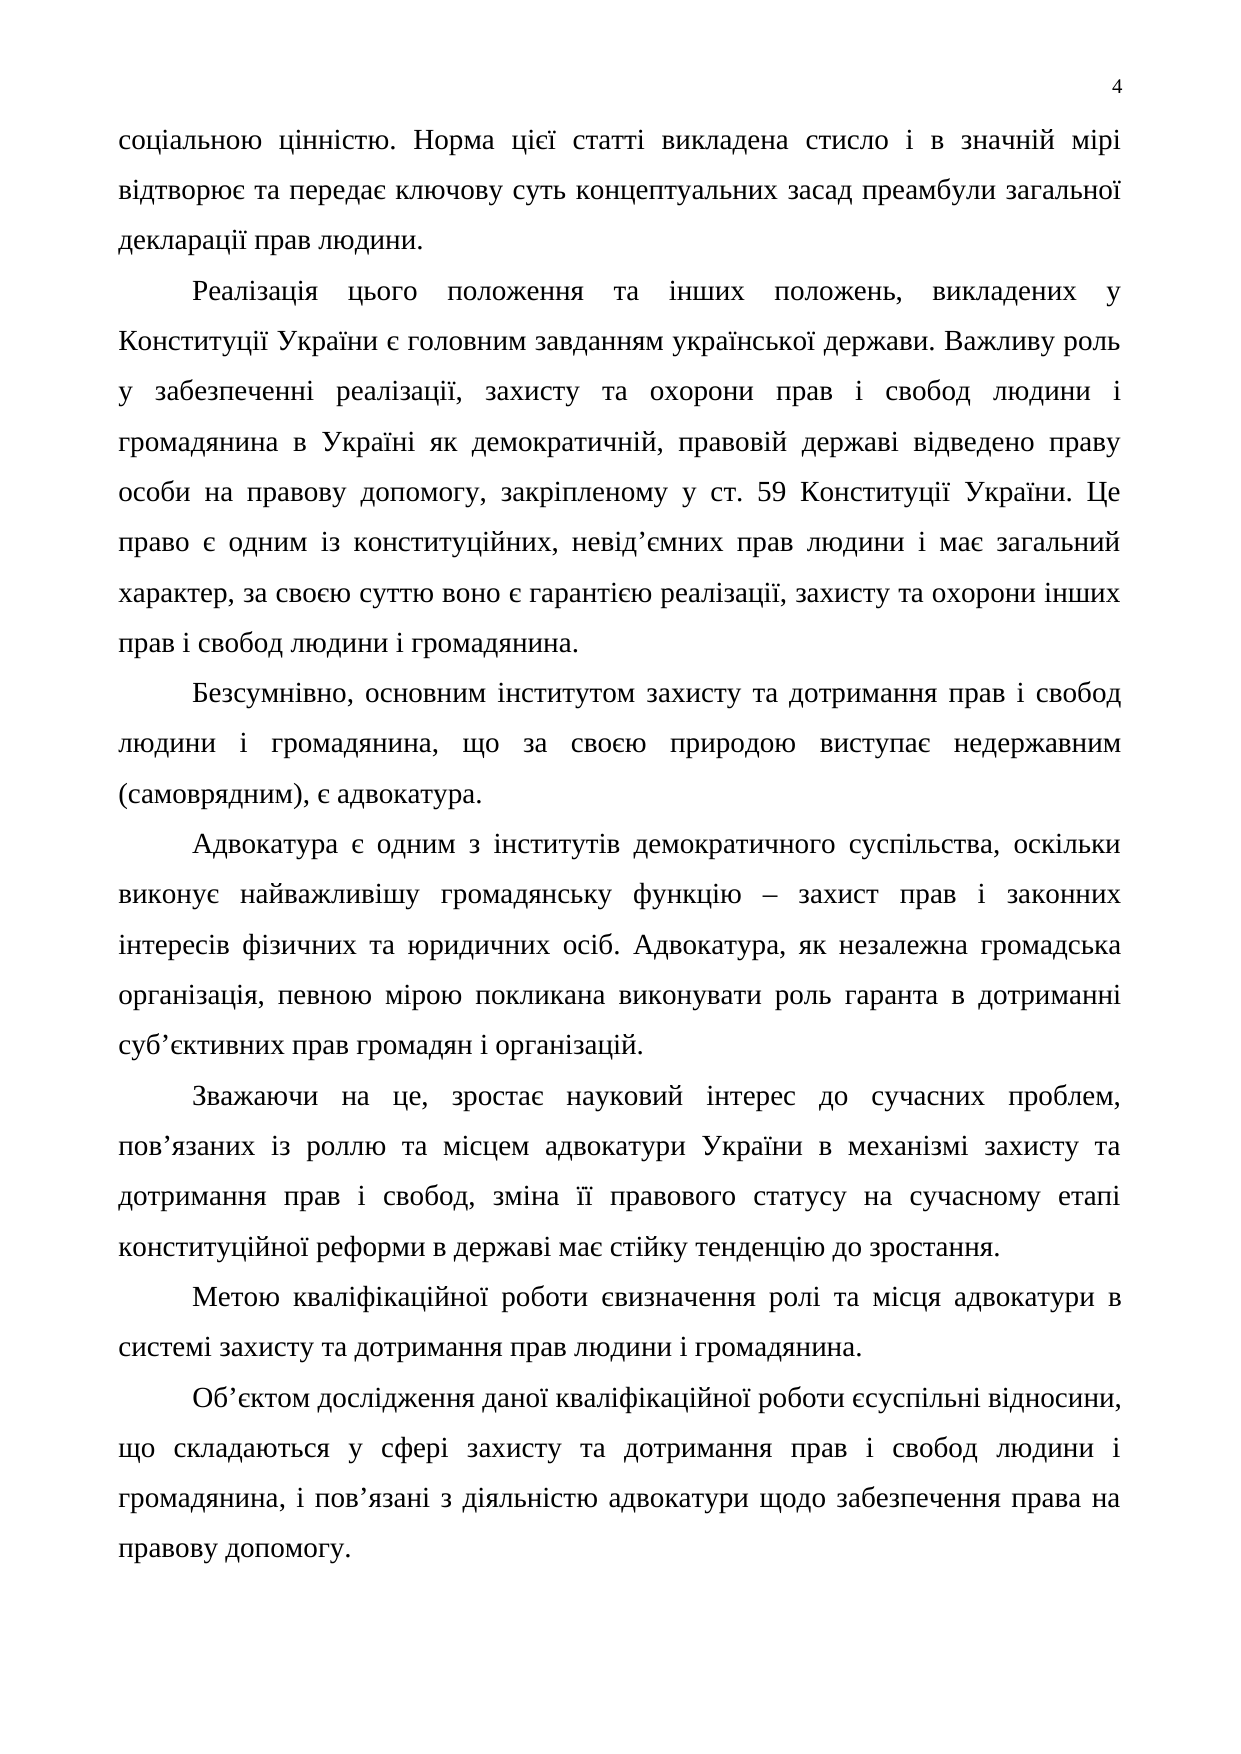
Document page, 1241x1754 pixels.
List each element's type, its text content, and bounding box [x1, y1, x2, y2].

text Адвокатура є одним з інститутів демократичного суспільства, оскільки виконує найважливішу громадянську функцію – захист прав і законних інтересів фізичних та юридичних осіб. Адвокатура, як незалежна громадська організація, певною мірою покликана виконувати роль гаранта в дотриманні суб’єктивних прав громадян і організацій. [118, 826, 1122, 1061]
text Безсумнівно, основним інститутом захисту та дотримання прав і свобод людини і громадянина, що за своєю природою виступає недержавним (самоврядним), є адвокатура. [118, 675, 1122, 809]
text Об’єктом дослідження даної кваліфікаційної роботи єсуспільні відносини, що складаються у сфері захисту та дотримання прав і свобод людини і громадянина, і пов’язані з діяльністю адвокатури щодо забезпечення права на правову допомогу. [118, 1380, 1122, 1564]
text Зважаючи на це, зростає науковий інтерес до сучасних проблем, пов’язаних із роллю та місцем адвокатури України в механізмі захисту та дотримання прав і свобод, зміна її правового статусу на сучасному етапі конституційної реформи в державі має стійку тенденцію до зростання. [118, 1078, 1122, 1262]
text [118, 122, 1122, 256]
text Реалізація цього положення та інших положень, викладених у Конституції України є головним завданням української держави. Важливу роль у забезпеченні реалізації, захисту та охорони прав і свобод людини і громадянина в Україні як демократичній, правовій державі відведено праву особи на правову допомогу, закріпленому у ст. 59 Конституції України. Це право є одним із конституційних, невід’ємних прав людини і має загальний характер, за своєю суттю воно є гарантією реалізації, захисту та охорони інших прав і свобод людини і громадянина. [118, 273, 1122, 658]
text Метою кваліфікаційної роботи євизначення ролі та місця адвокатури в системі захисту та дотримання прав людини і громадянина. [118, 1279, 1122, 1363]
